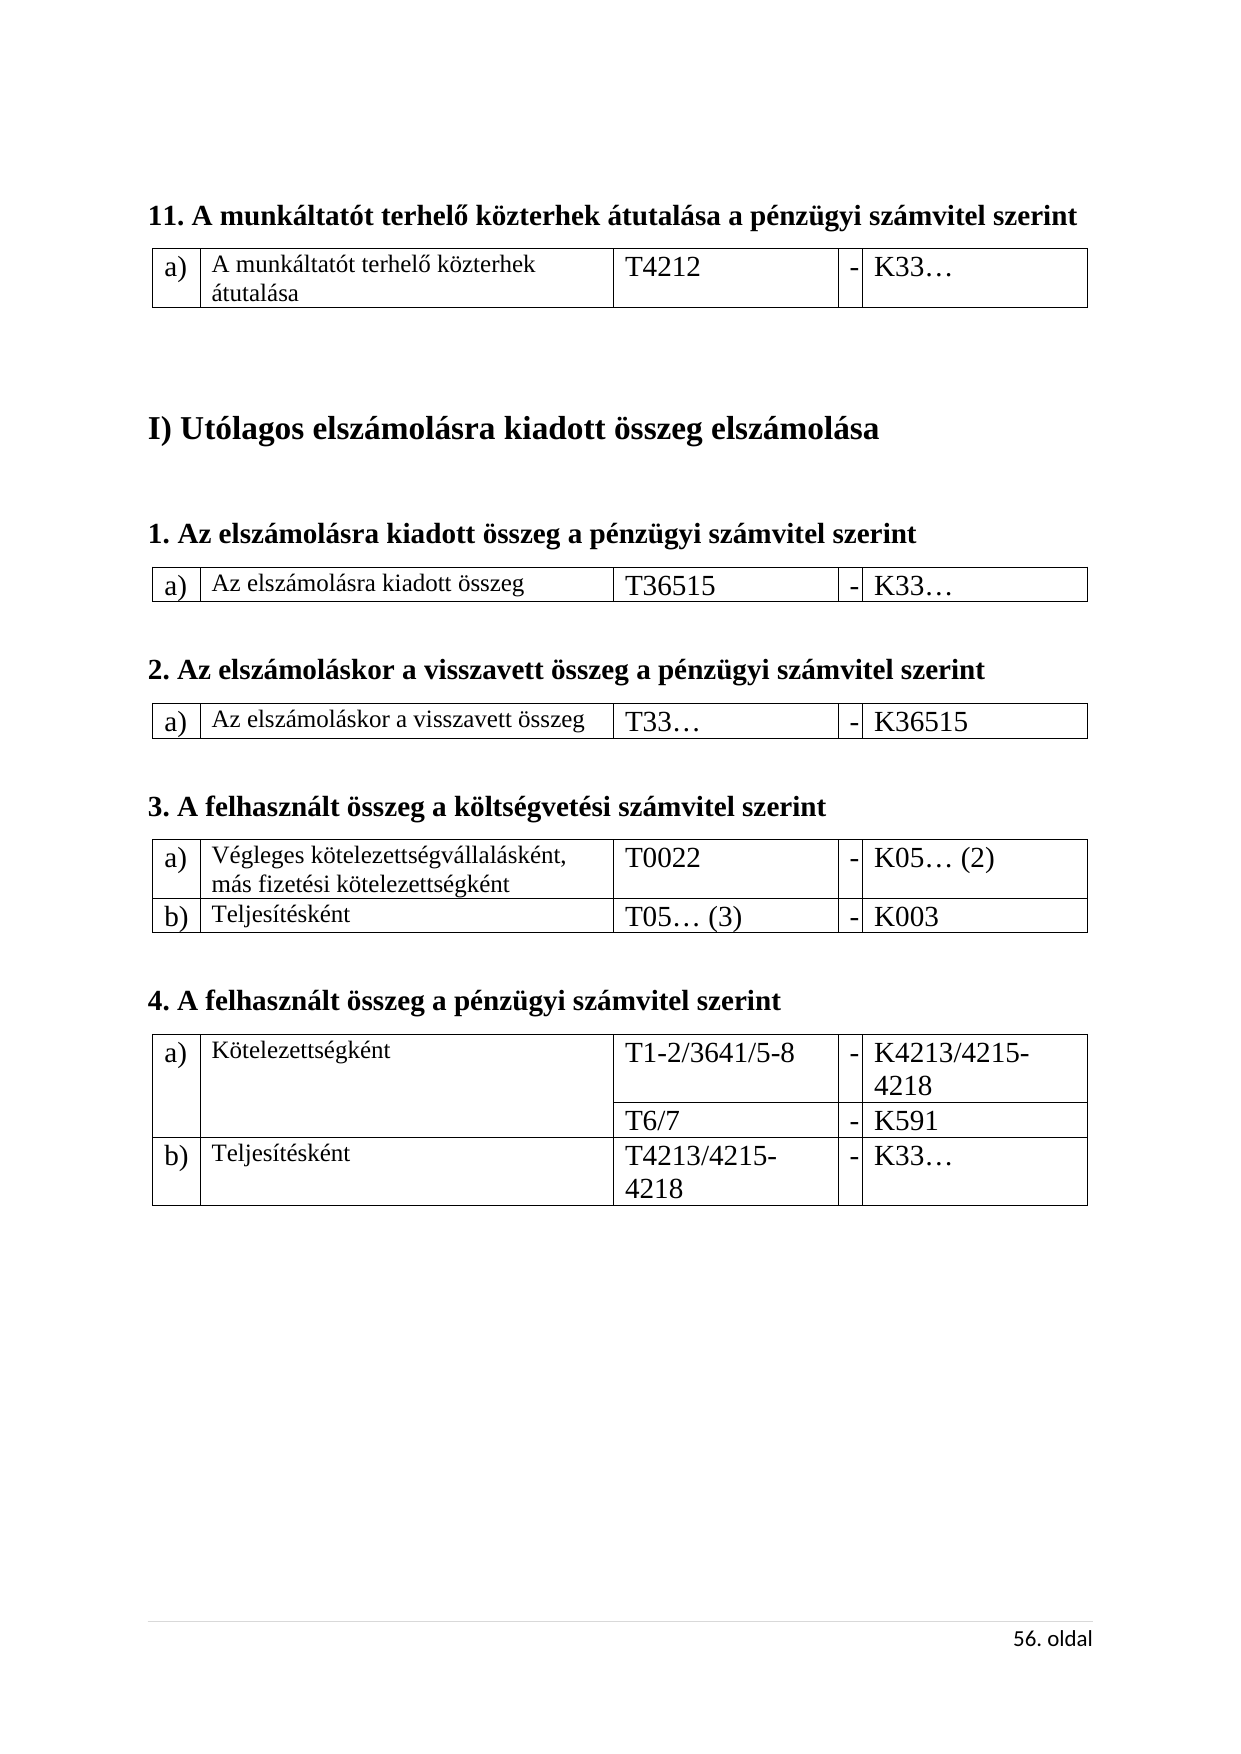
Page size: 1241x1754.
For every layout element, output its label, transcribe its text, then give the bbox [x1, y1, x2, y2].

table_cell b) [153, 899, 200, 932]
table_cell b) [153, 1138, 200, 1205]
table_header K36515 [863, 704, 1087, 737]
table_header - [839, 840, 862, 898]
table_cell T4213/4215-4218 [614, 1138, 838, 1205]
table_cell K003 [863, 899, 1087, 932]
table_header a) [153, 704, 200, 737]
table_header a) [153, 568, 200, 601]
table_header - [839, 1035, 862, 1102]
table_header a) [153, 840, 200, 898]
list Az elszámolásra kiadott összeg a pénzügyi számvitel szerint [148, 516, 1093, 550]
table_header K33… [863, 249, 1087, 307]
table_header - [839, 704, 862, 737]
text 3. A felhasznált összeg a költségvetési számvitel szerint [148, 789, 1093, 822]
table_cell K591 [863, 1103, 1087, 1137]
table_header - [839, 249, 862, 307]
table_cell T6/7 [614, 1103, 838, 1137]
table_header a) [153, 1035, 200, 1137]
table_header Kötelezettségként [201, 1035, 613, 1137]
text 4. A felhasznált összeg a pénzügyi számvitel szerint [148, 983, 1093, 1017]
table_cell Teljesítésként [201, 1138, 613, 1205]
table_cell - [839, 1138, 862, 1205]
text 11. A munkáltatót terhelő közterhek átutalása a pénzügyi számvitel szerint [148, 198, 1093, 231]
text 2. Az elszámoláskor a visszavett összeg a pénzügyi számvitel szerint [148, 652, 1093, 686]
table_header Az elszámoláskor a visszavett összeg [201, 704, 613, 737]
table_header Végleges kötelezettségvállalásként, más fizetési kötelezettségként [201, 840, 613, 898]
table_cell - [839, 899, 862, 932]
table_cell - [839, 1103, 862, 1137]
table_header T1-2/3641/5-8 [614, 1035, 838, 1102]
table_header K33… [863, 568, 1087, 601]
table_header T36515 [614, 568, 838, 601]
table_cell K33… [863, 1138, 1087, 1205]
table_header a) [153, 249, 200, 307]
table_header Az elszámolásra kiadott összeg [201, 568, 613, 601]
table_header T0022 [614, 840, 838, 898]
table_header T33… [614, 704, 838, 737]
table_header - [839, 568, 862, 601]
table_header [201, 249, 613, 307]
table_header K4213/4215-4218 [863, 1035, 1087, 1102]
table_cell T05… (3) [614, 899, 838, 932]
table_cell Teljesítésként [201, 899, 613, 932]
text I) Utólagos elszámolásra kiadott összeg elszámolása [148, 408, 1093, 447]
table_header K05… (2) [863, 840, 1087, 898]
table_header T4212 [614, 249, 838, 307]
